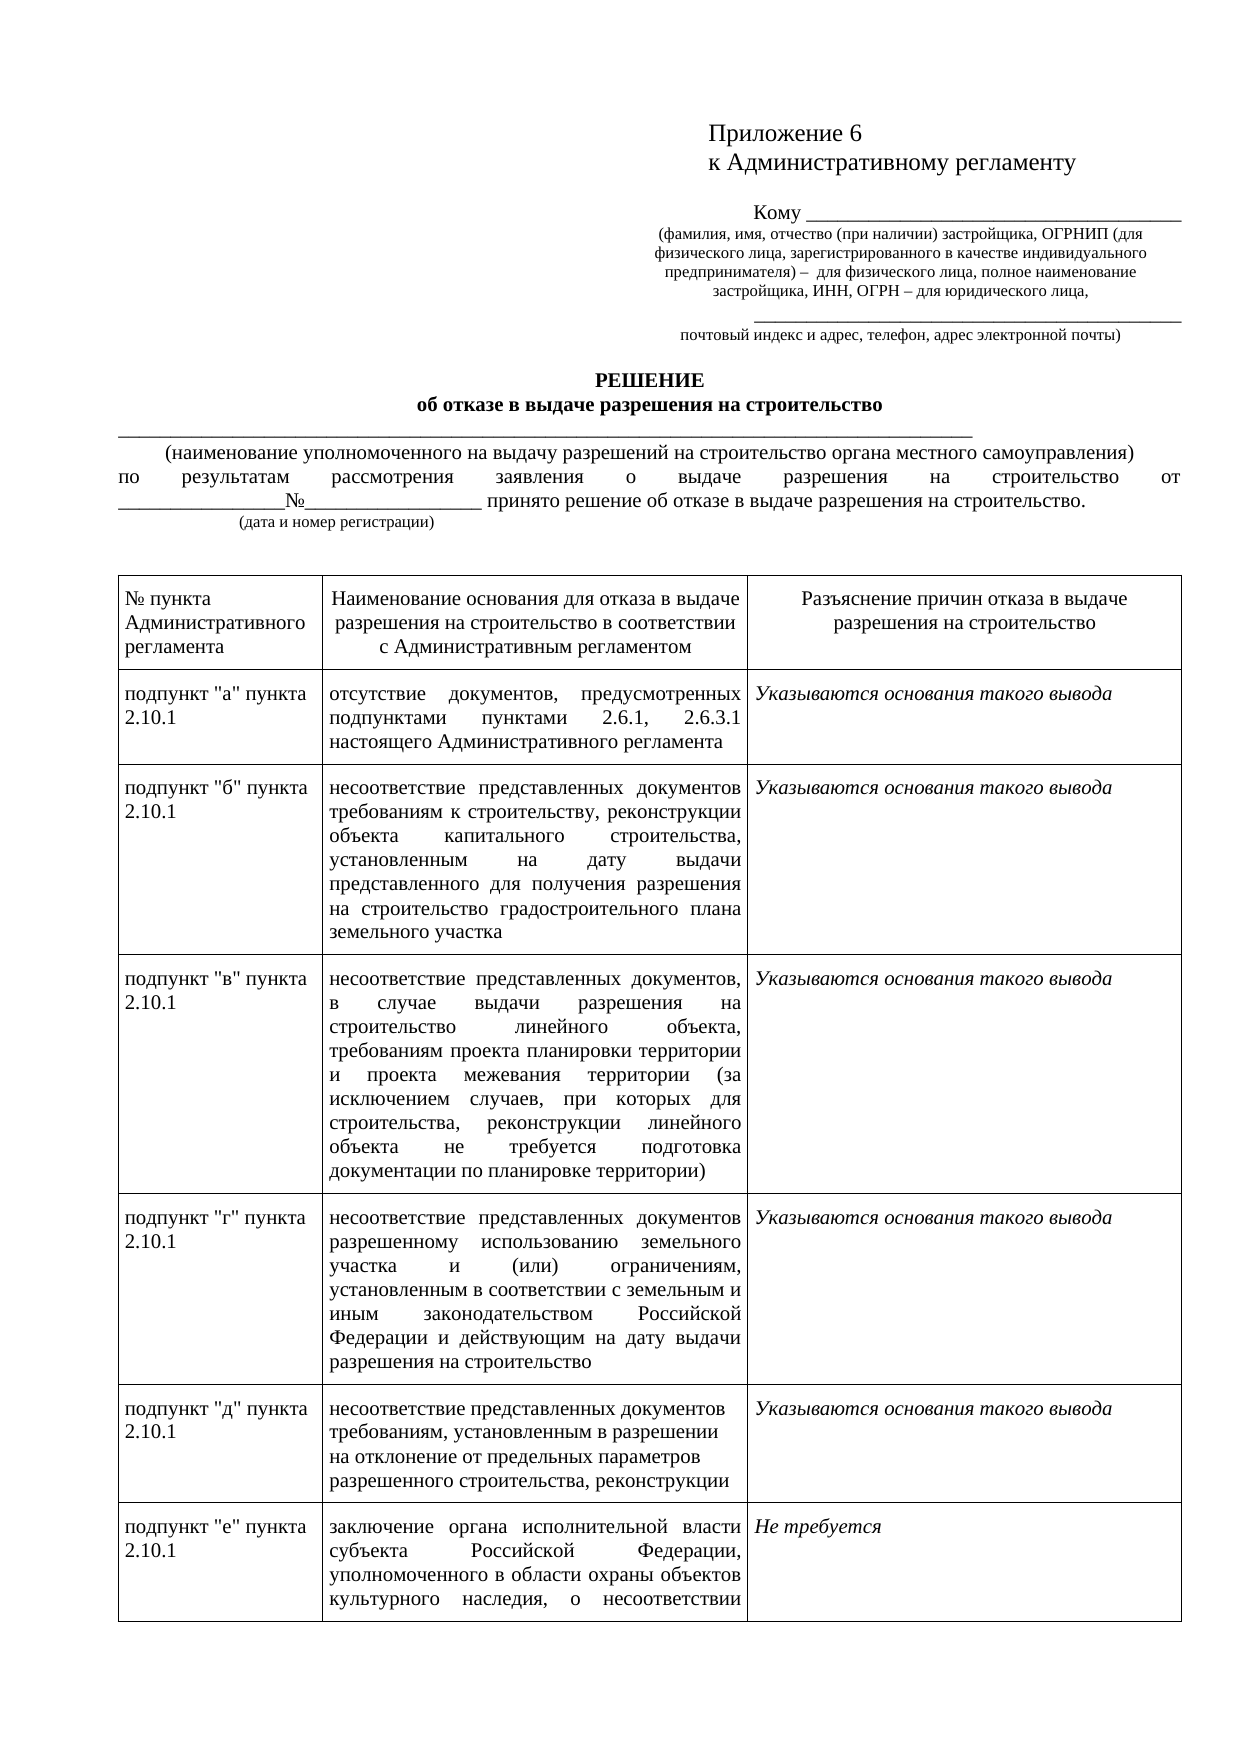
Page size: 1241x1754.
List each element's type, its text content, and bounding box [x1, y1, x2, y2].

text (наименование уполномоченного на выдачу разрешений на строительство органа местного самоуправления) [118, 440, 1181, 464]
table_cell Указываются основания такого вывода [748, 955, 1181, 1193]
table_cell несоответствие представленных документов разрешенному использованию земельного участка и (или) ограничениям, установленным в соответствии с земельным и иным законодательством Российской Федерации и действующим на дату выдачи разрешения на строительство [323, 1194, 747, 1384]
table_header Наименование основания для отказа в выдаче разрешения на строительство в соответствии с Административным регламентом [323, 576, 747, 669]
table_header № пункта Административного регламента [119, 576, 322, 669]
text по результатам рассмотрения заявления о выдаче разрешения на строительство от ________________№_________________ принято решение об отказе в выдаче разрешения на строительство. [118, 464, 1181, 512]
table_cell Указываются основания такого вывода [748, 765, 1181, 954]
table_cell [119, 1503, 322, 1621]
table_header Разъяснение причин отказа в выдаче разрешения на строительство [748, 576, 1181, 669]
table_cell несоответствие представленных документов требованиям, установленным в разрешении на отклонение от предельных параметров разрешенного строительства, реконструкции [323, 1385, 747, 1502]
table_cell Указываются основания такого вывода [748, 670, 1181, 763]
table_cell отсутствие документов, предусмотренных подпунктами пунктами 2.6.1, 2.6.3.1 настоящего Административного регламента [323, 670, 747, 763]
text Приложение 6 [708, 118, 1181, 147]
text (фамилия, имя, отчество (при наличии) застройщика, ОГРНИП (для физического лица, зарегистрированного в качестве индивидуального предпринимателя) – для физического лица, полное наименование застройщика, ИНН, ОГРН – для юридического лица, [620, 224, 1181, 300]
text (дата и номер регистрации) [118, 512, 1181, 531]
text _________________________________________ [118, 300, 1181, 324]
table_cell подпункт "а" пункта 2.10.1 [119, 670, 322, 763]
table_cell подпункт "в" пункта 2.10.1 [119, 955, 322, 1193]
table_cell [323, 1503, 747, 1621]
text к Административному регламенту [708, 147, 1181, 176]
text почтовый индекс и адрес, телефон, адрес электронной почты) [620, 324, 1181, 344]
table_cell Не требуется [748, 1503, 1181, 1621]
table_cell несоответствие представленных документов, в случае выдачи разрешения на строительство линейного объекта, требованиям проекта планировки территории и проекта межевания территории (за исключением случаев, при которых для строительства, реконструкции линейного объекта не требуется подготовка документации по планировке территории) [323, 955, 747, 1193]
text __________________________________________________________________________________ [118, 416, 1181, 440]
table_cell несоответствие представленных документов требованиям к строительству, реконструкции объекта капитального строительства, установленным на дату выдачи представленного для получения разрешения на строительство градостроительного плана земельного участка [323, 765, 747, 954]
table_cell Указываются основания такого вывода [748, 1194, 1181, 1384]
table_cell Указываются основания такого вывода [748, 1385, 1181, 1502]
table_cell подпункт "г" пункта 2.10.1 [119, 1194, 322, 1384]
table_cell подпункт "д" пункта 2.10.1 [119, 1385, 322, 1502]
text РЕШЕНИЕ об отказе в выдаче разрешения на строительство [118, 368, 1181, 416]
text Кому ____________________________________ [118, 200, 1181, 224]
table_cell подпункт "б" пункта 2.10.1 [119, 765, 322, 954]
